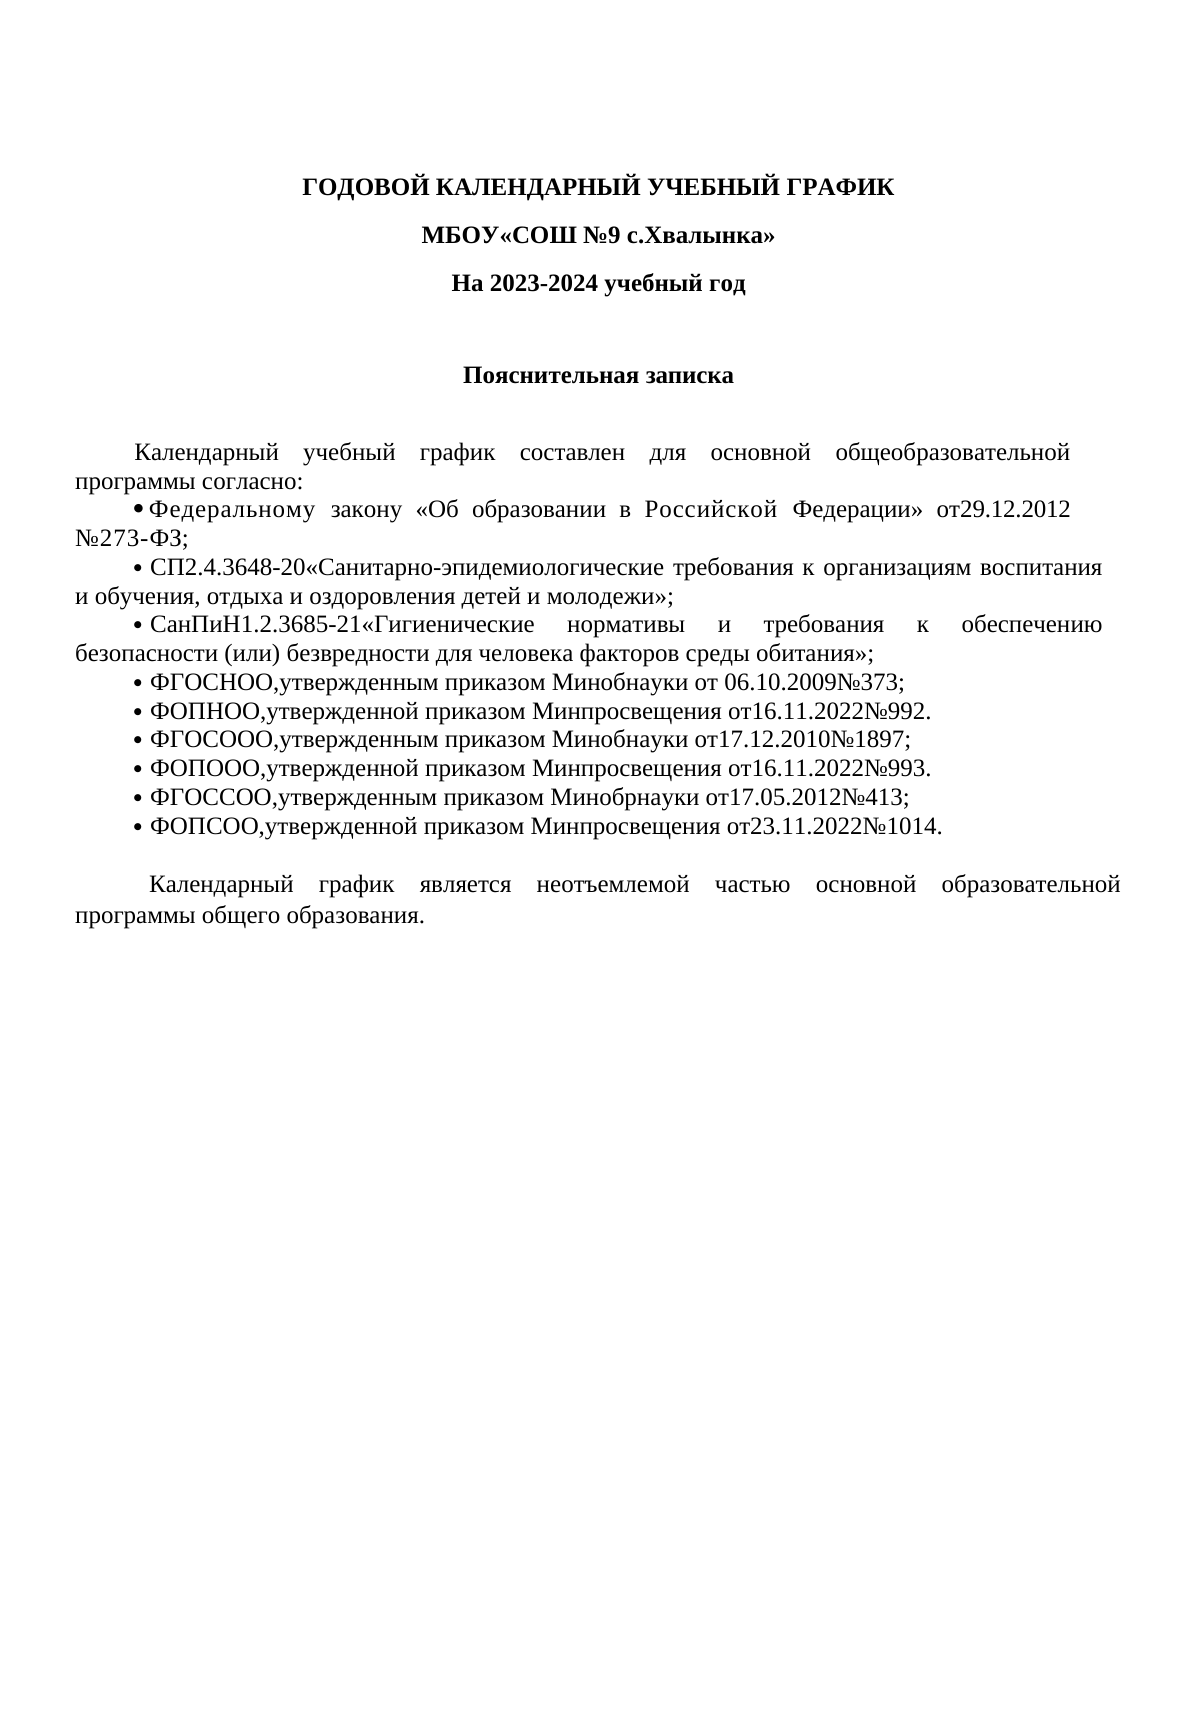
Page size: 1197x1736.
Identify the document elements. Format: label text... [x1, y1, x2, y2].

list СП2.4.3648-20«Санитарно-эпидемиологические требования к организациям воспитания и обучения, отдыха и оздоровления детей и молодежи»; [75, 552, 1103, 609]
list Федеральному закону «Об образовании в Российской Федерации» от29.12.2012 №273-ФЗ; [75, 494, 1070, 552]
text ГОДОВОЙ КАЛЕНДАРНЫЙ УЧЕБНЫЙ ГРАФИК [75, 172, 1122, 201]
list ФГОССОО,утвержденным приказом Минобрнауки от17.05.2012№413; [75, 782, 1103, 811]
list ФОПНОО,утвержденной приказом Минпросвещения от16.11.2022№992. [75, 696, 1103, 724]
text Календарный учебный график составлен для основной общеобразовательной программы согласно: [75, 437, 1070, 494]
list ФГОСНОО,утвержденным приказом Минобнауки от 06.10.2009№373; [75, 667, 1103, 696]
list ФОПСОО,утвержденной приказом Минпросвещения от23.11.2022№1014. [75, 811, 1103, 839]
list СанПиН1.2.3685-21«Гигиенические нормативы и требования к обеспечению безопасности (или) безвредности для человека факторов среды обитания»; [75, 609, 1103, 667]
text Календарный график является неотъемлемой частью основной образовательной программы общего образования. [75, 869, 1122, 928]
text Пояснительная записка [75, 361, 1122, 389]
text На 2023-2024 учебный год [75, 268, 1122, 296]
text МБОУ«СОШ №9 с.Хвалынка» [75, 220, 1122, 249]
list ФОПООО,утвержденной приказом Минпросвещения от16.11.2022№993. [75, 753, 1103, 782]
list ФГОСООО,утвержденным приказом Минобнауки от17.12.2010№1897; [75, 724, 1103, 753]
